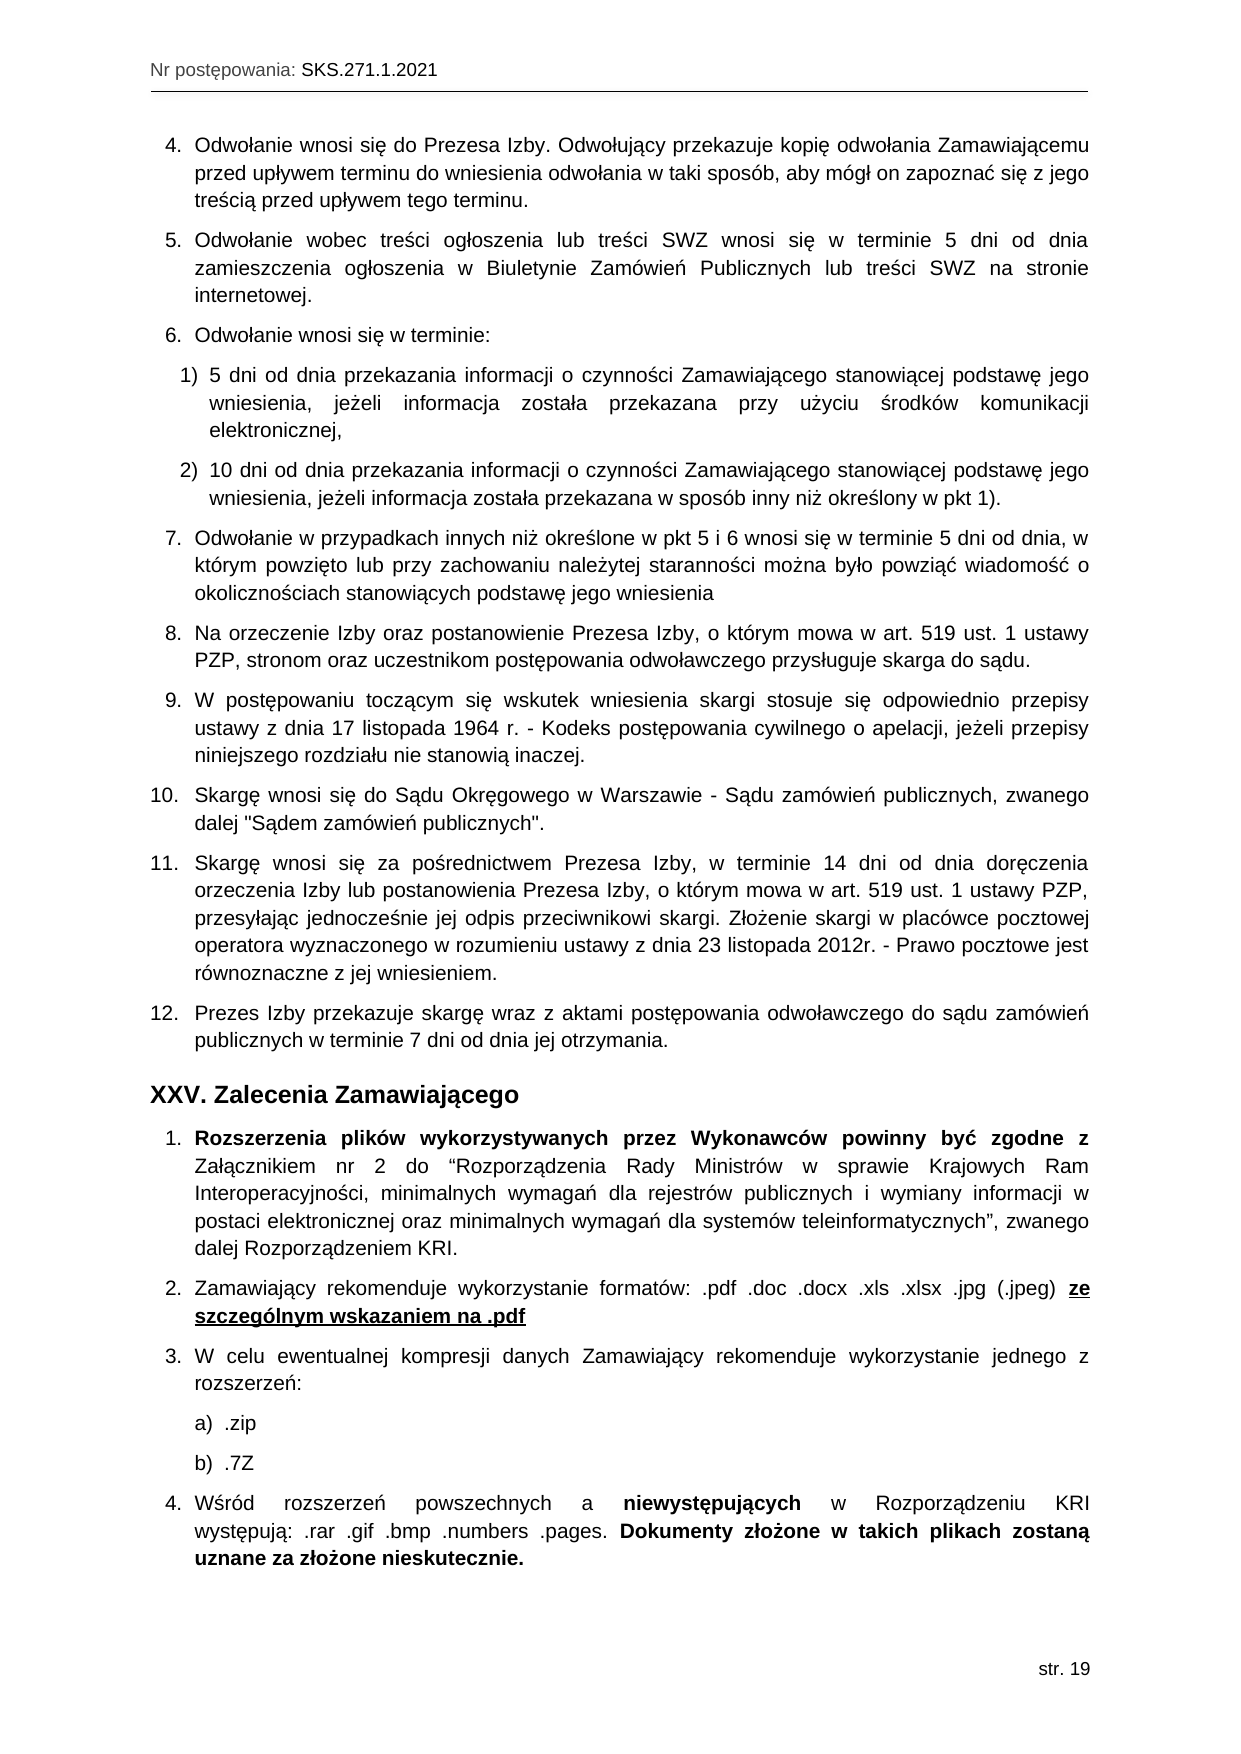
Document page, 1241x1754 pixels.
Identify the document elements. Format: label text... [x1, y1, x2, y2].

list Na orzeczenie Izby oraz postanowienie Prezesa Izby, o którym mowa w art. 519 ust. 1 ustawy PZP, stronom oraz uczestnikom postępowania odwoławczego przysługuje skarga do sądu. [165, 620, 1090, 672]
list Prezes Izby przekazuje skargę wraz z aktami postępowania odwoławczego do sądu zamówień publicznych w terminie 7 dni od dnia jej otrzymania. [150, 1000, 1090, 1052]
list W postępowaniu toczącym się wskutek wniesienia skargi stosuje się odpowiednio przepisy ustawy z dnia 17 listopada 1964 r. - Kodeks postępowania cywilnego o apelacji, jeżeli przepisy niniejszego rozdziału nie stanowią inaczej. [165, 688, 1090, 767]
text 2) 10 dni od dnia przekazania informacji o czynności Zamawiającego stanowiącej podstawę jego wniesienia, jeżeli informacja została przekazana w sposób inny niż określony w pkt 1). [179, 458, 1090, 509]
list Odwołanie wobec treści ogłoszenia lub treści SWZ wnosi się w terminie 5 dni od dnia zamieszczenia ogłoszenia w Biuletynie Zamówień Publicznych lub treści SWZ na stronie internetowej. [165, 228, 1090, 307]
subtitle XXV. Zalecenia Zamawiającego [150, 1080, 1090, 1109]
list Odwołanie wnosi się w terminie: [165, 323, 1090, 347]
list Skargę wnosi się do Sądu Okręgowego w Warszawie - Sądu zamówień publicznych, zwanego dalej "Sądem zamówień publicznych". [150, 783, 1090, 834]
list Rozszerzenia plików wykorzystywanych przez Wykonawców powinny być zgodne z Załącznikiem nr 2 do “Rozporządzenia Rady Ministrów w sprawie Krajowych Ram Interoperacyjności, minimalnych wymagań dla rejestrów publicznych i wymiany informacji w postaci elektronicznej oraz minimalnych wymagań dla systemów teleinformatycznych”, zwanego dalej Rozporządzeniem KRI. [165, 1126, 1090, 1260]
list .7Z [194, 1451, 1090, 1475]
list .zip [194, 1411, 1090, 1435]
list Zamawiający rekomenduje wykorzystanie formatów: .pdf .doc .docx .xls .xlsx .jpg (.jpeg) ze szczególnym wskazaniem na .pdf [165, 1276, 1090, 1327]
list Odwołanie wnosi się do Prezesa Izby. Odwołujący przekazuje kopię odwołania Zamawiającemu przed upływem terminu do wniesienia odwołania w taki sposób, aby mógł on zapoznać się z jego treścią przed upływem tego terminu. [165, 133, 1090, 212]
list Odwołanie w przypadkach innych niż określone w pkt 5 i 6 wnosi się w terminie 5 dni od dnia, w którym powzięto lub przy zachowaniu należytej staranności można było powziąć wiadomość o okolicznościach stanowiących podstawę jego wniesienia [165, 525, 1090, 604]
list Wśród rozszerzeń powszechnych a niewystępujących w Rozporządzeniu KRI występują: .rar .gif .bmp .numbers .pages. Dokumenty złożone w takich plikach zostaną uznane za złożone nieskutecznie. [165, 1491, 1090, 1570]
list W celu ewentualnej kompresji danych Zamawiający rekomenduje wykorzystanie jednego z rozszerzeń: [165, 1343, 1090, 1395]
text 1) 5 dni od dnia przekazania informacji o czynności Zamawiającego stanowiącej podstawę jego wniesienia, jeżeli informacja została przekazana przy użyciu środków komunikacji elektronicznej, [179, 363, 1090, 442]
list Skargę wnosi się za pośrednictwem Prezesa Izby, w terminie 14 dni od dnia doręczenia orzeczenia Izby lub postanowienia Prezesa Izby, o którym mowa w art. 519 ust. 1 ustawy PZP, przesyłając jednocześnie jej odpis przeciwnikowi skargi. Złożenie skargi w placówce pocztowej operatora wyznaczonego w rozumieniu ustawy z dnia 23 listopada 2012r. - Prawo pocztowe jest równoznaczne z jej wniesieniem. [150, 850, 1090, 984]
